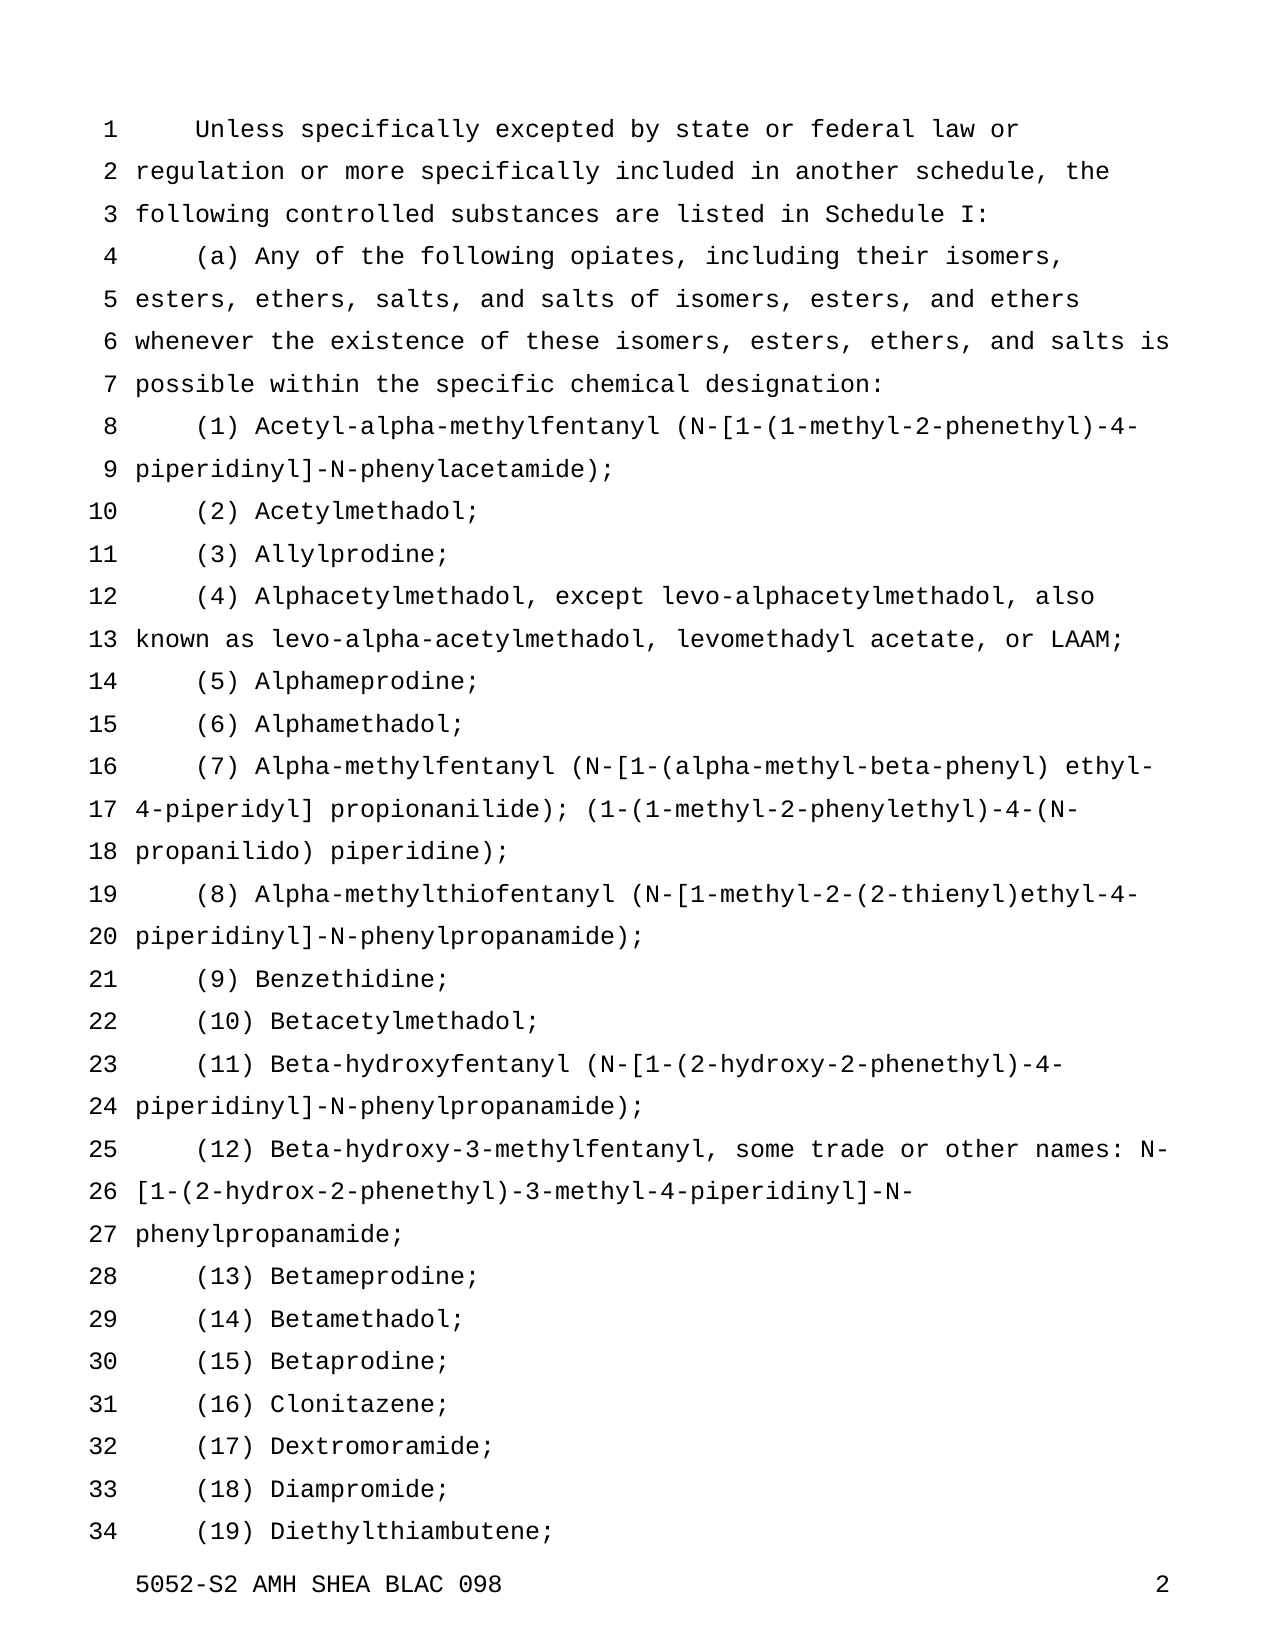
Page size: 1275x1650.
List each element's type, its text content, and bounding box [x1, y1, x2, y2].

text (19) Diethylthiambutene; [135, 1506, 1170, 1548]
text (7) Alpha-methylfentanyl (N-[1-(alpha-methyl-beta-phenyl) ethyl-4-piperidyl] propionanilide); (1-(1-methyl-2-phenylethyl)-4-(N-propanilido) piperidine); [135, 741, 1170, 868]
text (a) Any of the following opiates, including their isomers, esters, ethers, salts, and salts of isomers, esters, and ethers whenever the existence of these isomers, esters, ethers, and salts is possible within the specific chemical designation: [135, 231, 1170, 401]
text (8) Alpha-methylthiofentanyl (N-[1-methyl-2-(2-thienyl)ethyl-4-piperidinyl]-N-phenylpropanamide); [135, 868, 1170, 953]
text (3) Allylprodine; [135, 528, 1170, 571]
text (17) Dextromoramide; [135, 1421, 1170, 1463]
text (10) Betacetylmethadol; [135, 996, 1170, 1038]
text (12) Beta-hydroxy-3-methylfentanyl, some trade or other names: N-[1-(2-hydrox-2-phenethyl)-3-methyl-4-piperidinyl]-N-phenylpropanamide; [135, 1123, 1170, 1251]
text (13) Betameprodine; [135, 1251, 1170, 1293]
text Unless specifically excepted by state or federal law or regulation or more specifically included in another schedule, the following controlled substances are listed in Schedule I: [135, 103, 1170, 231]
text (15) Betaprodine; [135, 1336, 1170, 1378]
text (14) Betamethadol; [135, 1293, 1170, 1336]
text (6) Alphamethadol; [135, 698, 1170, 741]
text (16) Clonitazene; [135, 1378, 1170, 1421]
text (9) Benzethidine; [135, 953, 1170, 996]
text (18) Diampromide; [135, 1463, 1170, 1506]
text (5) Alphameprodine; [135, 656, 1170, 698]
text (4) Alphacetylmethadol, except levo-alphacetylmethadol, also known as levo-alpha-acetylmethadol, levomethadyl acetate, or LAAM; [135, 571, 1170, 656]
text (2) Acetylmethadol; [135, 486, 1170, 528]
text (11) Beta-hydroxyfentanyl (N-[1-(2-hydroxy-2-phenethyl)-4-piperidinyl]-N-phenylpropanamide); [135, 1038, 1170, 1123]
text (1) Acetyl-alpha-methylfentanyl (N-[1-(1-methyl-2-phenethyl)-4-piperidinyl]-N-phenylacetamide); [135, 401, 1170, 486]
